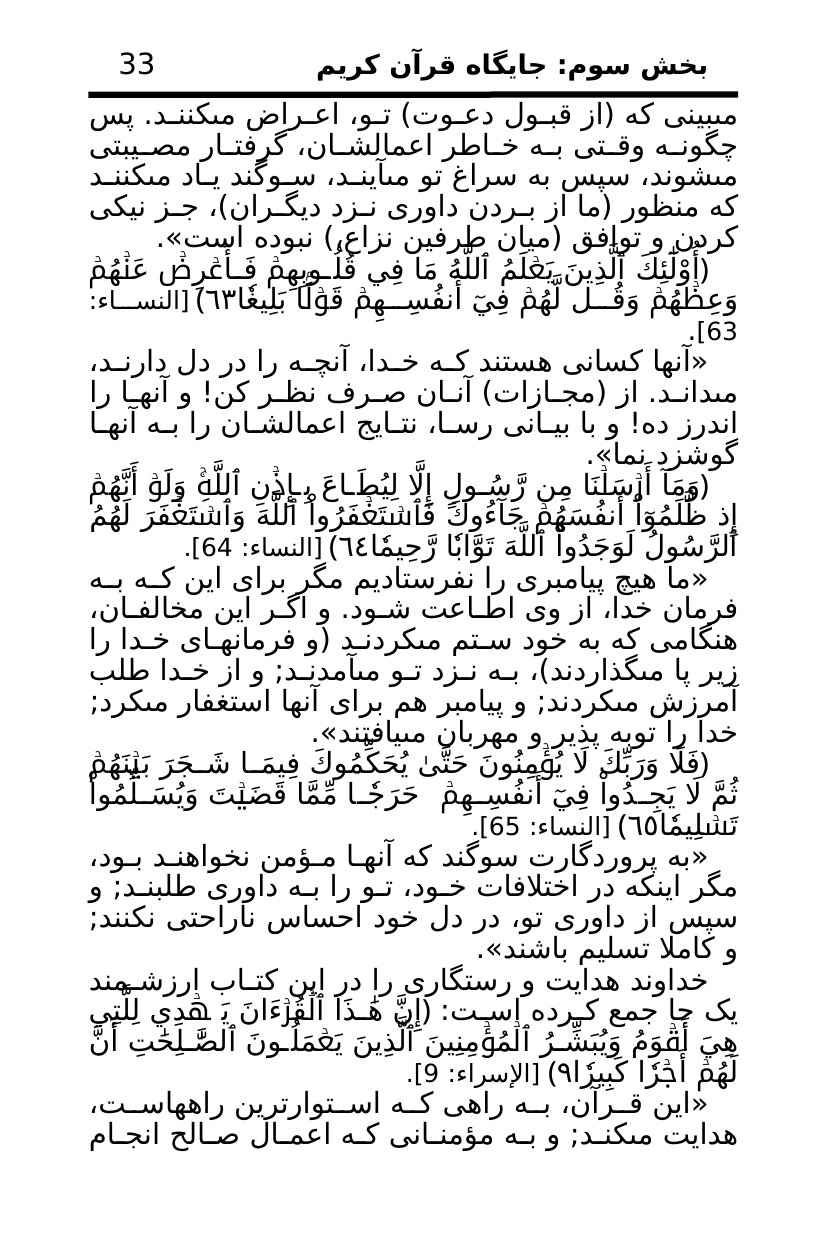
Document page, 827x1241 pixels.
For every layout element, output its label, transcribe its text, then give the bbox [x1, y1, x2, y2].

text ﴿أُوْلَٰٓئِكَ ٱلَّذِينَ يَعۡلَمُ ٱللَّهُ مَا فِي قُلُوبِهِمۡ فَأَعۡرِضۡ عَنۡهُمۡ وَعِظۡهُمۡ وَقُل لَّهُمۡ فِيٓ أَنفُسِهِمۡ قَوۡلَۢا بَلِيغٗا٦٣﴾ [النساء: 63]. [89, 254, 738, 347]
text خداوند هدایت و رستگاری را در این کتاب ارزشمند یک جا جمع کرده است: ﴿إِنَّ هَٰذَا ٱلۡقُرۡءَانَ يَهۡدِي لِلَّتِي هِيَ أَقۡوَمُ وَيُبَشِّرُ ٱلۡمُؤۡمِنِينَ ٱلَّذِينَ يَعۡمَلُونَ ٱلصَّٰلِحَٰتِ أَنَّ لَهُمۡ أَجۡرٗا كَبِيرٗا٩﴾ [الإسراء: 9]. [89, 966, 738, 1089]
text «آنها کسانى هستند که خدا، آنچه را در دل دارند، مى‏داند. از (مجازات) آنان صرف نظر کن! و آنها را اندرز ده! و با بیانى رسا، نتایج اعمالشان را به آنها گوشزد نما». [89, 347, 738, 471]
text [89, 1089, 738, 1151]
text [89, 100, 738, 254]
text ﴿فَلَا وَرَبِّكَ لَا يُؤۡمِنُونَ حَتَّىٰ يُحَكِّمُوكَ فِيمَا شَجَرَ بَيۡنَهُمۡ ثُمَّ لَا يَجِدُواْ فِيٓ أَنفُسِهِمۡ حَرَجٗا مِّمَّا قَضَيۡتَ وَيُسَلِّمُواْ تَسۡلِيمٗا٦٥﴾ [النساء: 65]. [89, 749, 738, 842]
text ﴿وَمَآ أَرۡسَلۡنَا مِن رَّسُولٍ إِلَّا لِيُطَاعَ بِإِذۡنِ ٱللَّهِۚ وَلَوۡ أَنَّهُمۡ إِذ ظَّلَمُوٓاْ أَنفُسَهُمۡ جَآءُوكَ فَٱسۡتَغۡفَرُواْ ٱللَّهَ وَٱسۡتَغۡفَرَ لَهُمُ ٱلرَّسُولُ لَوَجَدُواْ ٱللَّهَ تَوَّابٗا رَّحِيمٗا٦٤﴾ [النساء: 64]. [89, 471, 738, 564]
text «ما هیچ پیامبرى را نفرستادیم مگر براى این که به فرمان خدا، از وى اطاعت شود. و اگر این مخالفان، هنگامى که به خود ستم مى‏کردند (و فرمانهاى خدا را زیر پا مى‏گذاردند)، به نزد تو مى‏آمدند; و از خدا طلب آمرزش مى‏کردند; و پیامبر هم براى آنها استغفار مى‏کرد; خدا را توبه پذیر و مهربان مى‏یافتند». [89, 564, 738, 749]
text «به پروردگارت سوگند که آنها مؤمن نخواهند بود، مگر اینکه در اختلافات خود، تو را به داورى طلبند; و سپس از داورى تو، در دل خود احساس ناراحتى نکنند; و کاملا تسلیم باشند». [89, 842, 738, 966]
